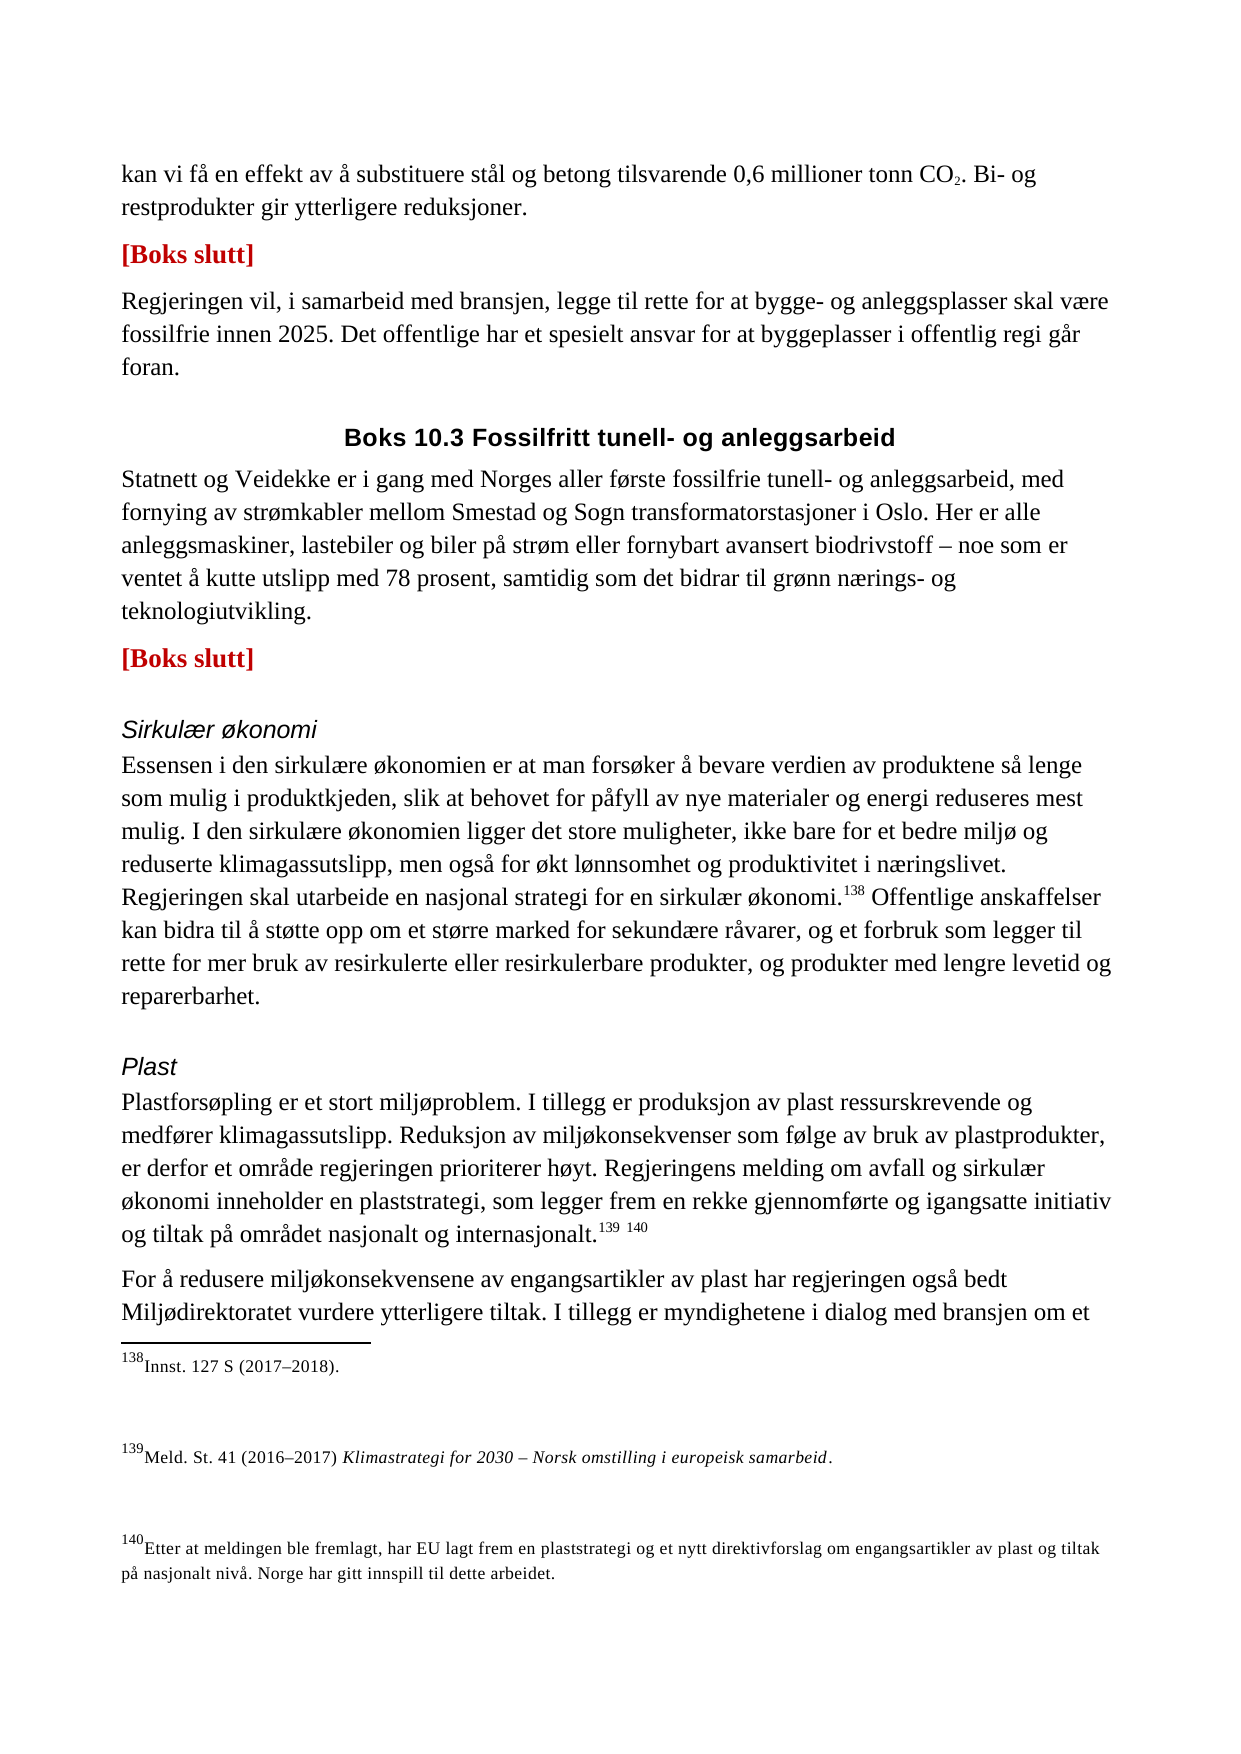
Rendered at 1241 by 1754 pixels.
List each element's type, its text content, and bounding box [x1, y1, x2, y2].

text Sirkulær økonomi [121, 715, 1119, 744]
text [Boks slutt] [121, 642, 1119, 673]
text Essensen i den sirkulære økonomien er at man forsøker å bevare verdien av produktene så lenge som mulig i produktkjeden, slik at behovet for påfyll av nye materialer og energi reduseres mest mulig. I den sirkulære økonomien ligger det store muligheter, ikke bare for et bedre miljø og reduserte klimagassutslipp, men også for økt lønnsomhet og produktivitet i næringslivet. Regjeringen skal utarbeide en nasjonal strategi for en sirkulær økonomi. Offentlige anskaffelser kan bidra til å støtte opp om et større marked for sekundære råvarer, og et forbruk som legger til rette for mer bruk av resirkulerte eller resirkulerbare produkter, og produkter med lengre levetid og reparerbarhet. [121, 750, 1119, 1010]
text [Boks slutt] [121, 238, 1119, 269]
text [121, 159, 1119, 221]
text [121, 1264, 1119, 1326]
text Statnett og Veidekke er i gang med Norges aller første fossilfrie tunell- og anleggsarbeid, med fornying av strømkabler mellom Smestad og Sogn transformatorstasjoner i Oslo. Her er alle anleggsmaskiner, lastebiler og biler på strøm eller fornybart avansert biodrivstoff – noe som er ventet å kutte utslipp med 78 prosent, samtidig som det bidrar til grønn nærings- og teknologiutvikling. [121, 464, 1119, 625]
text Plastforsøpling er et stort miljøproblem. I tillegg er produksjon av plast ressurskrevende og medfører klimagassutslipp. Reduksjon av miljøkonsekvenser som følge av bruk av plastprodukter, er derfor et område regjeringen prioriterer høyt. Regjeringens melding om avfall og sirkulær økonomi inneholder en plaststrategi, som legger frem en rekke gjennomførte og igangsatte initiativ og tiltak på området nasjonalt og internasjonalt. [121, 1087, 1119, 1247]
text Plast [121, 1052, 1119, 1080]
text Regjeringen vil, i samarbeid med bransjen, legge til rette for at bygge- og anleggsplasser skal være fossilfrie innen 2025. Det offentlige har et spesielt ansvar for at byggeplasser i offentlig regi går foran. [121, 286, 1119, 381]
text Fossilfritt tunell- og anleggsarbeid [121, 423, 1119, 452]
